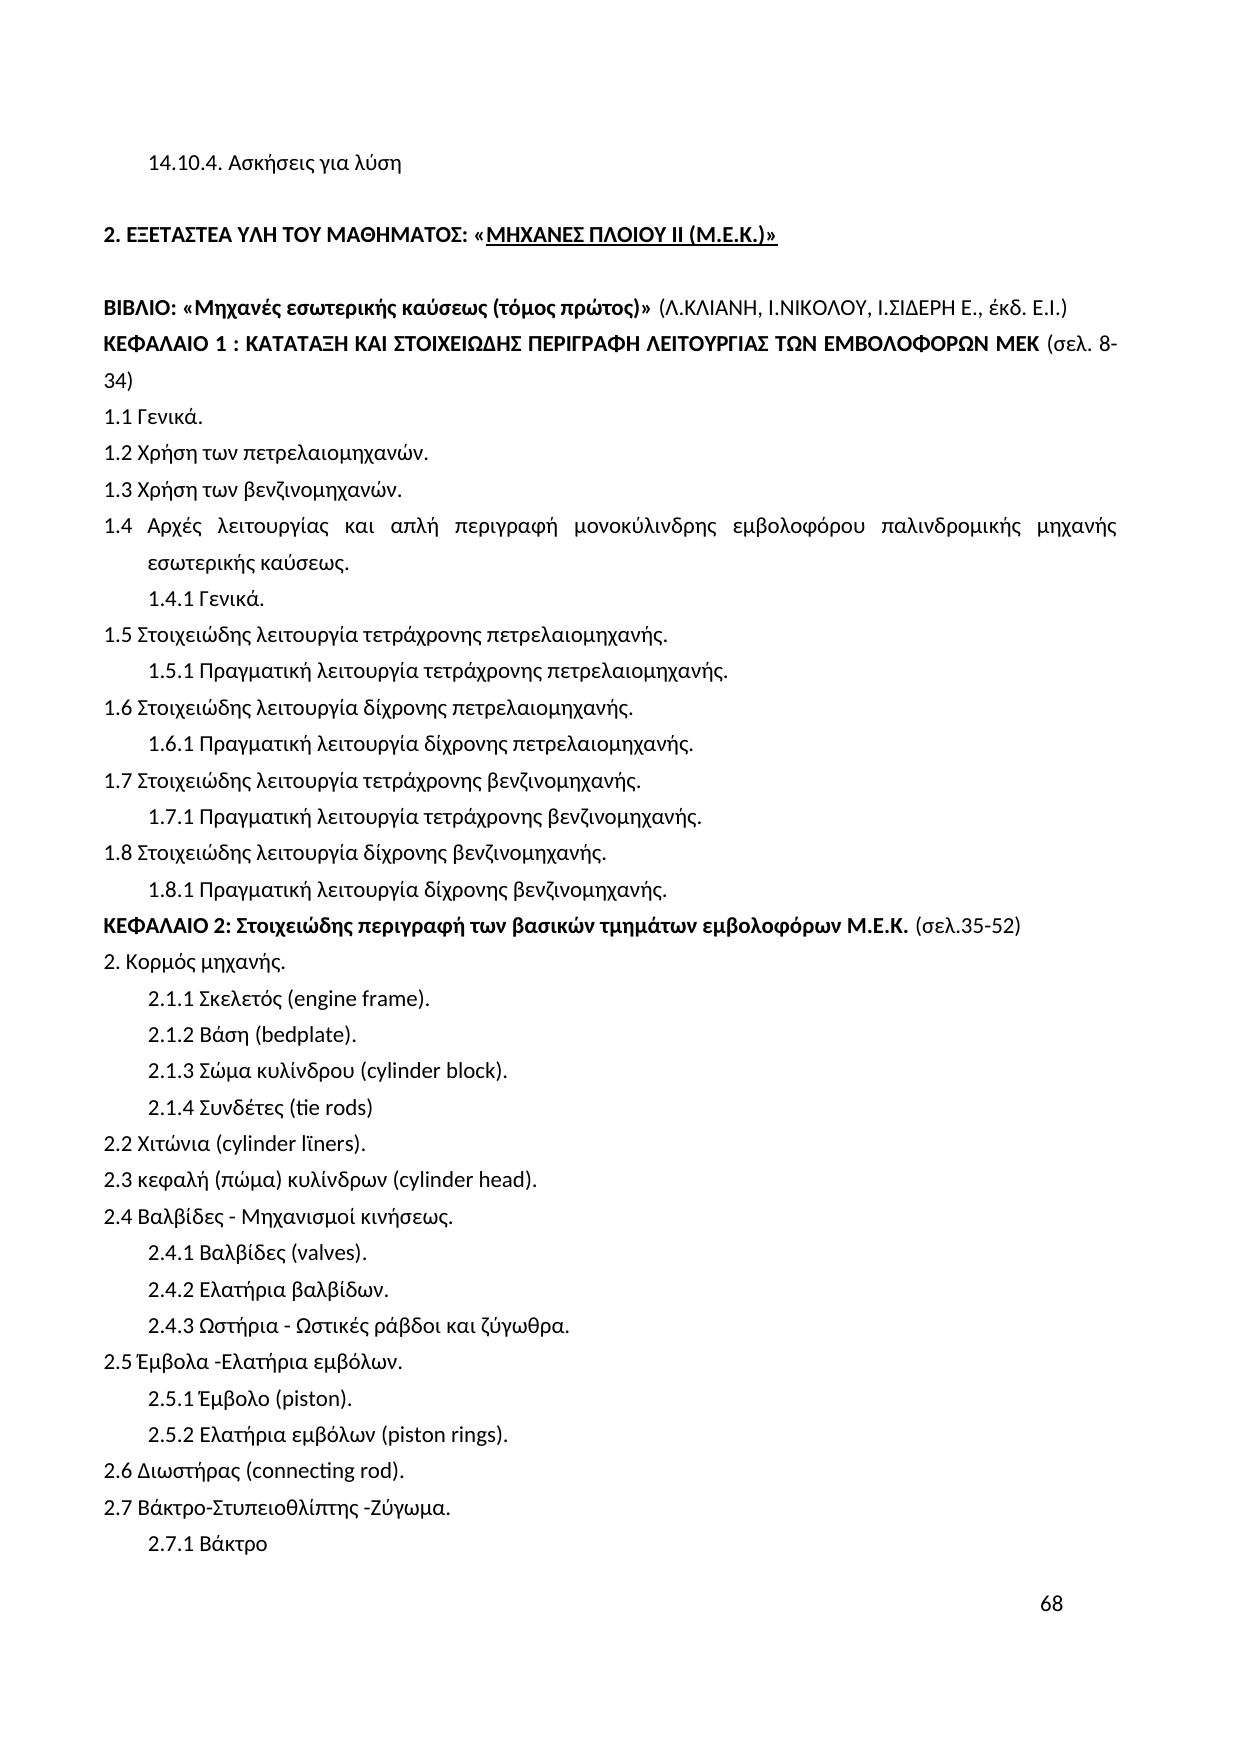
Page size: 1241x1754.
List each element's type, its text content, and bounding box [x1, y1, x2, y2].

text 2.5 Έμβολα -Ελατήρια εμβόλων. [103, 1347, 1118, 1375]
text 1.3 Χρήση των βενζινομηχανών. [103, 475, 1118, 503]
text 14.10.4. Ασκήσεις για λύση [148, 148, 1118, 176]
text 1.5.1 Πραγματική λειτουργία τετράχρονης πετρελαιομηχανής. [148, 657, 1118, 685]
text 2.3 κεφαλή (πώμα) κυλίνδρων (cylinder head). [103, 1166, 1118, 1194]
text 2.1.2 Βάση (bedplate). [148, 1020, 1118, 1048]
text 1.8 Στοιχειώδης λειτουργία δίχρονης βενζινομηχανής. [103, 838, 1118, 866]
text 1.8.1 Πραγματική λειτουργία δίχρονης βενζινομηχανής. [148, 875, 1118, 903]
text 1.6.1 Πραγματική λειτουργία δίχρονης πετρελαιομηχανής. [148, 729, 1118, 757]
text 1.6 Στοιχειώδης λειτουργία δίχρονης πετρελαιομηχανής. [103, 693, 1118, 721]
text 2.7 Βάκτρο-Στυπειοθλίπτης -Ζύγωμα. [103, 1493, 1118, 1521]
text 2.4.2 Ελατήρια βαλβίδων. [148, 1275, 1118, 1303]
text 2.6 Διωστήρας (connecting rod). [103, 1456, 1118, 1484]
list 2. ΕΞΕΤΑΣΤΕΑ ΥΛΗ ΤΟΥ ΜΑΘΗΜΑΤΟΣ: «ΜΗΧΑΝΕΣ ΠΛΟΙΟΥ IΙ (Μ.Ε.Κ.)» [103, 220, 1118, 248]
text ΒΙΒΛΙΟ: «Μηχανές εσωτερικής καύσεως (τόμος πρώτος)» (Λ.ΚΛΙΑΝΗ, Ι.ΝΙΚΟΛΟΥ, Ι.ΣΙΔΕΡΗ Ε., έκδ. Ε.Ι.) [103, 293, 1118, 321]
text 1.2 Χρήση των πετρελαιομηχανών. [103, 438, 1118, 467]
text 1.7 Στοιχειώδης λειτουργία τετράχρονης βενζινομηχανής. [103, 766, 1118, 794]
text 1.4.1 Γενικά. [148, 584, 1118, 612]
text 1.1 Γενικά. [103, 402, 1118, 430]
text 2.7.1 Βάκτρο [148, 1529, 1118, 1557]
text 2.5.2 Ελατήρια εμβόλων (piston rings). [148, 1420, 1118, 1448]
text 2.5.1 Έμβολο (piston). [148, 1384, 1118, 1412]
text 2. Κορμός μηχανής. [103, 947, 1118, 976]
text 2.4.1 Βαλβίδες (νalνes). [148, 1238, 1118, 1266]
text 2.4.3 Ωστήρια - Ωστικές ράβδοι και ζύγωθρα. [148, 1311, 1118, 1339]
text 2.4 Βαλβίδες - Μηχανισμοί κινήσεως. [103, 1202, 1118, 1230]
text 2.2 Χιτώνια (cylinder lϊners). [103, 1129, 1118, 1157]
text 1.5 Στοιχειώδης λειτουργία τετράχρονης πετρελαιομηχανής. [103, 620, 1118, 648]
text 2.1.3 Σώμα κυλίνδρου (cylinder block). [148, 1057, 1118, 1084]
text 2.1.4 Συνδέτες (tie rods) [148, 1093, 1118, 1121]
text 1.4 Αρχές λειτουργίας και απλή περιγραφή μονοκύλινδρης εμβολοφόρου παλινδρομικής μηχανής εσωτερικής καύσεως. [103, 511, 1118, 576]
text ΚΕΦΑΛΑΙΟ 2: Στοιχειώδης περιγραφή των βασικών τμημάτων εμβολοφόρων Μ.Ε.Κ. (σελ.35-52) [103, 911, 1118, 939]
text 2.1.1 Σκελετός (engine frame). [148, 984, 1118, 1012]
text 1.7.1 Πραγματική λειτουργία τετράχρονης βενζινομηχανής. [148, 802, 1118, 830]
text ΚΕΦΑΛΑΙΟ 1 : ΚΑΤΑΤΑΞΗ ΚΑΙ ΣΤΟΙΧΕΙΩΔΗΣ ΠΕΡΙΓΡΑΦΗ ΛΕΙΤΟΥΡΓΙΑΣ ΤΩΝ ΕΜΒΟΛΟΦΟΡΩΝ ΜΕΚ (σελ. 8-34) [103, 329, 1118, 394]
